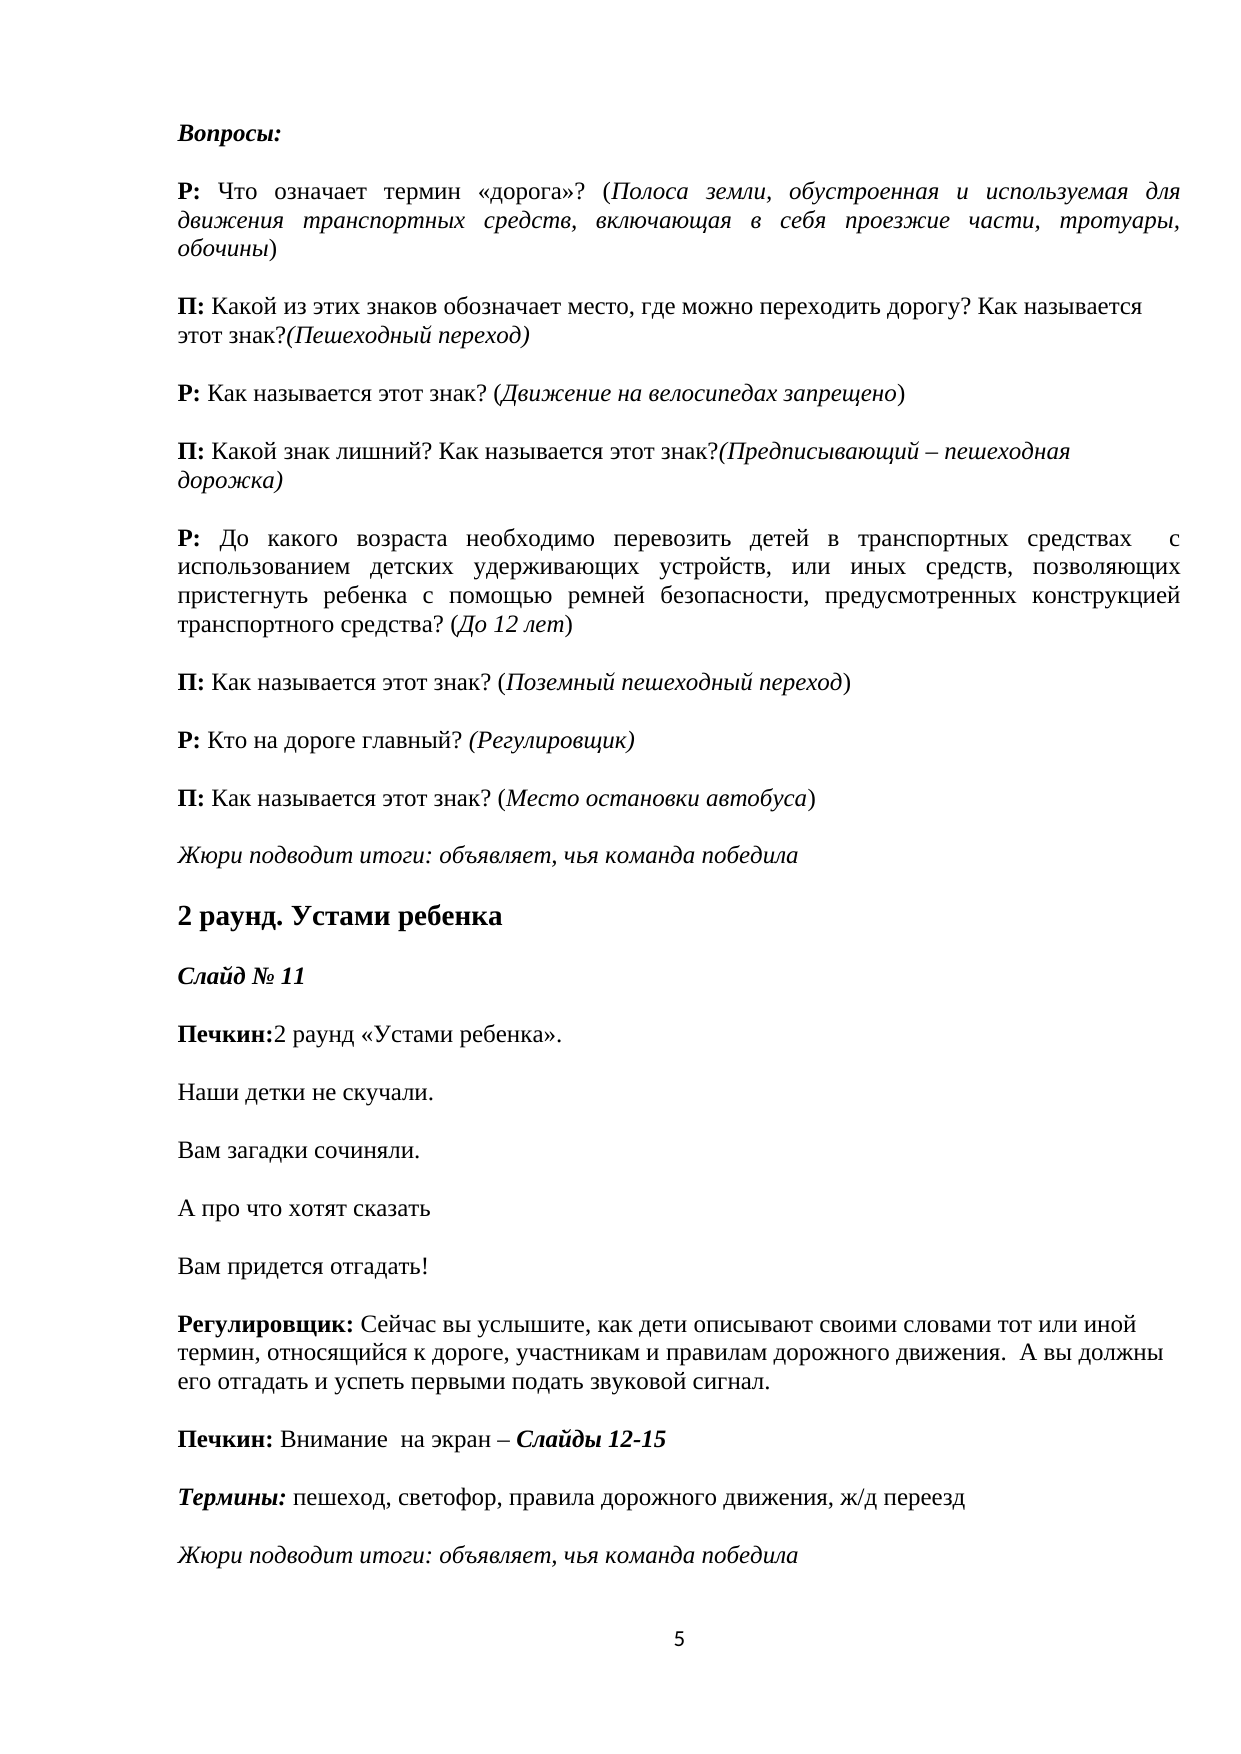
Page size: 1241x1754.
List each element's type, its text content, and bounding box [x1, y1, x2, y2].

text 2 раунд. Устами ребенка [177, 898, 1181, 932]
text Р: Что означает термин «дорога»? (Полоса земли, обустроенная и используемая для движения транспортных средств, включающая в себя проезжие части, тротуары, обочины) [177, 176, 1181, 262]
text Р: Как называется этот знак? (Движение на велосипедах запрещено) [177, 378, 1181, 407]
text Наши детки не скучали. [177, 1077, 1181, 1106]
text Жюри подводит итоги: объявляет, чья команда победила [177, 1540, 1181, 1569]
text Жюри подводит итоги: объявляет, чья команда победила [177, 841, 1181, 869]
text Вам загадки сочиняли. [177, 1135, 1181, 1164]
text П: Как называется этот знак? (Поземный пешеходный переход) [177, 667, 1181, 696]
text Регулировщик: Сейчас вы услышите, как дети описывают своими словами тот или иной термин, относящийся к дороге, участникам и правилам дорожного движения. А вы должны его отгадать и успеть первыми подать звуковой сигнал. [177, 1309, 1181, 1395]
text П: Какой из этих знаков обозначает место, где можно переходить дорогу? Как называется этот знак?(Пешеходный переход) [177, 291, 1181, 349]
text П: Какой знак лишний? Как называется этот знак?(Предписывающий – пешеходная дорожка) [177, 436, 1181, 493]
text П: Как называется этот знак? (Место остановки автобуса) [177, 783, 1181, 811]
text Слайд № 11 [177, 961, 1181, 990]
text Печкин:2 раунд «Устами ребенка». [177, 1019, 1181, 1048]
text Р: Кто на дороге главный? (Регулировщик) [177, 725, 1181, 753]
text Печкин: Внимание на экран – Слайды 12-15 [177, 1424, 1181, 1453]
text Р: До какого возраста необходимо перевозить детей в транспортных средствах с использованием детских удерживающих устройств, или иных средств, позволяющих пристегнуть ребенка с помощью ремней безопасности, предусмотренных конструкцией транспортного средства? (До 12 лет) [177, 523, 1181, 638]
text А про что хотят сказать [177, 1193, 1181, 1222]
text Термины: пешеход, светофор, правила дорожного движения, ж/д переезд [177, 1482, 1181, 1511]
text Вам придется отгадать! [177, 1251, 1181, 1279]
text Вопросы: [177, 118, 1181, 147]
